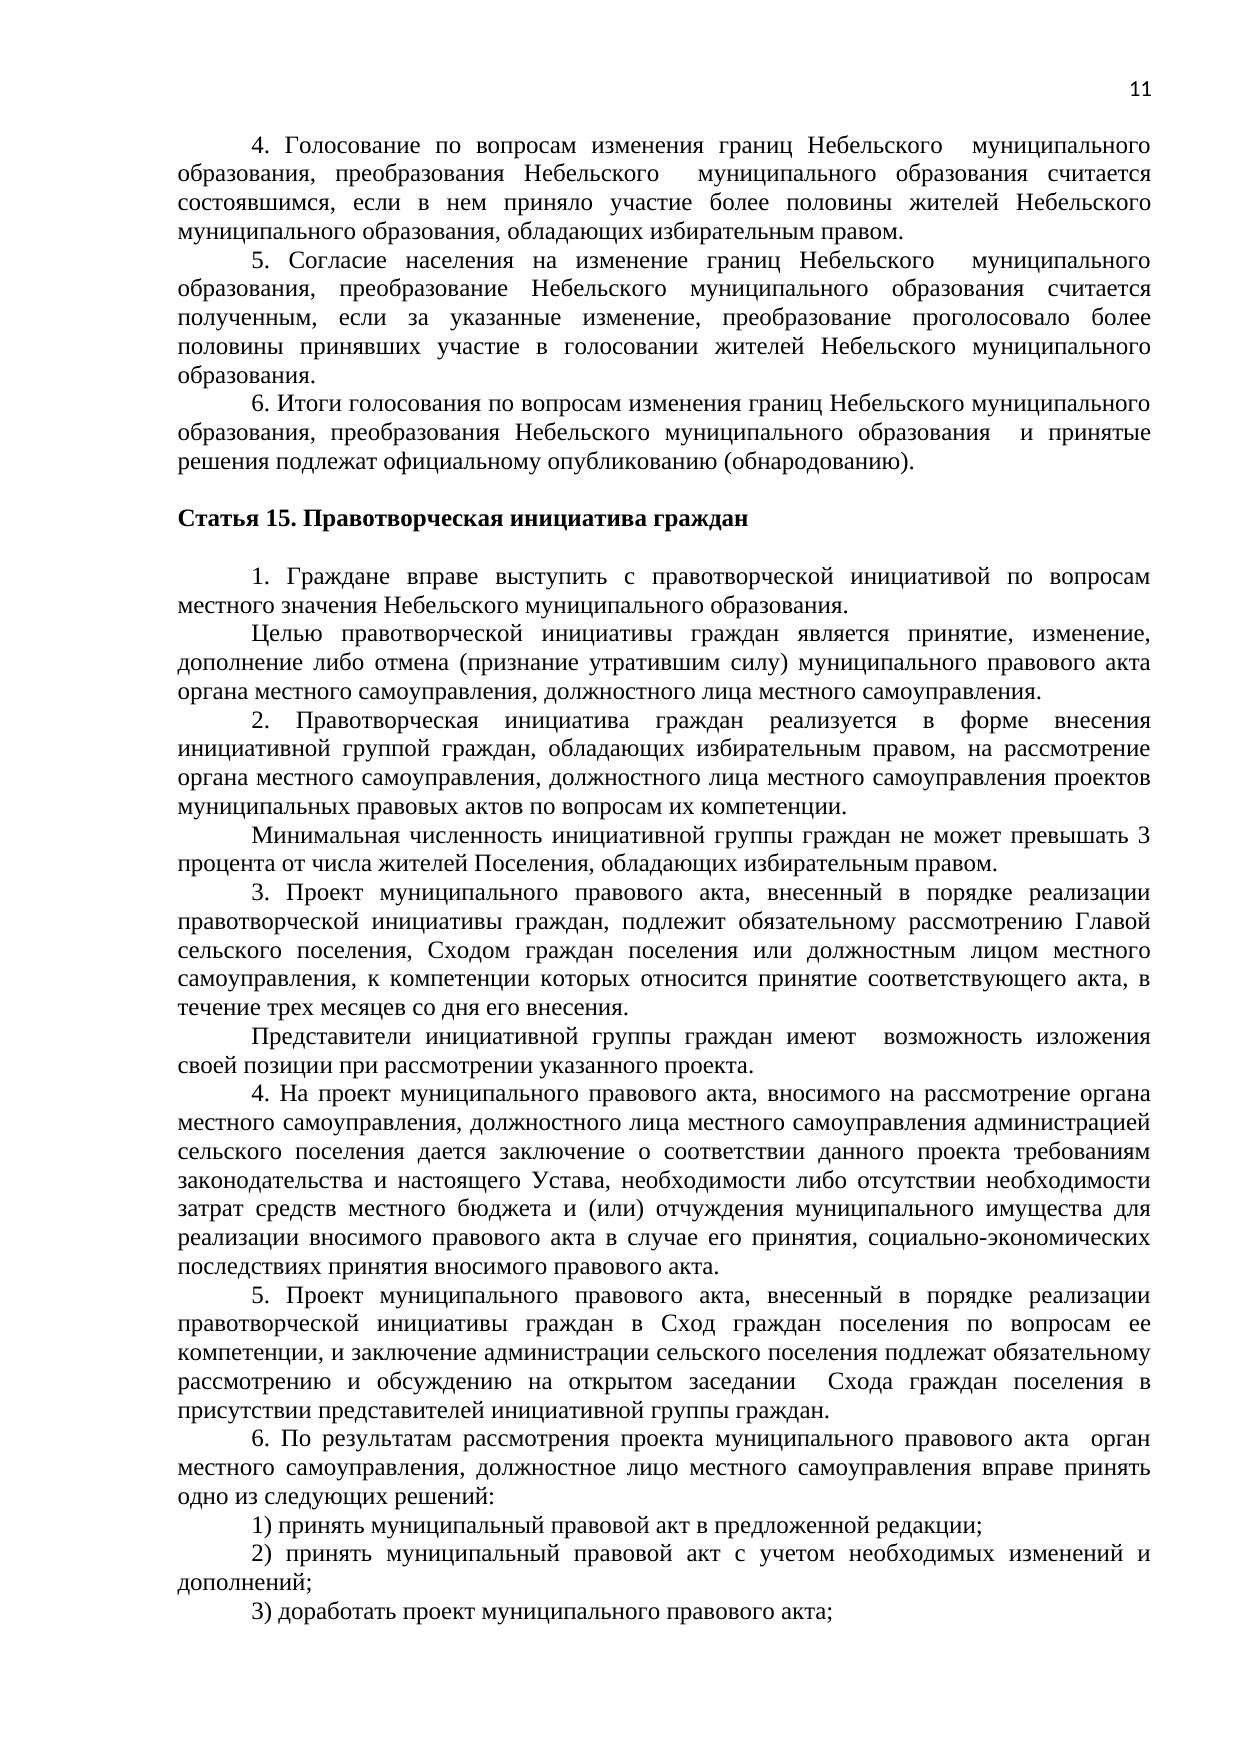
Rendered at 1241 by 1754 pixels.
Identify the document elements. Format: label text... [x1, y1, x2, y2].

text 3) доработать проект муниципального правового акта; [177, 1596, 1152, 1625]
text 5. Проект муниципального правового акта, внесенный в порядке реализации правотворческой инициативы граждан в Сход граждан поселения по вопросам ее компетенции, и заключение администрации сельского поселения подлежат обязательному рассмотрению и обсуждению на открытом заседании Схода граждан поселения в присутствии представителей инициативной группы граждан. [177, 1280, 1152, 1423]
text 2. Правотворческая инициатива граждан реализуется в форме внесения инициативной группой граждан, обладающих избирательным правом, на рассмотрение органа местного самоуправления, должностного лица местного самоуправления проектов муниципальных правовых актов по вопросам их компетенции. [177, 705, 1152, 820]
text 1) принять муниципальный правовой акт в предложенной редакции; [177, 1510, 1152, 1538]
text Минимальная численность инициативной группы граждан не может превышать 3 процента от числа жителей Поселения, обладающих избирательным правом. [177, 820, 1152, 877]
text 1. Граждане вправе выступить с правотворческой инициативой по вопросам местного значения Небельского муниципального образования. [177, 561, 1152, 618]
text 4. На проект муниципального правового акта, вносимого на рассмотрение органа местного самоуправления, должностного лица местного самоуправления администрацией сельского поселения дается заключение о соответствии данного проекта требованиям законодательства и настоящего Устава, необходимости либо отсутствии необходимости затрат средств местного бюджета и (или) отчуждения муниципального имущества для реализации вносимого правового акта в случае его принятия, социально-экономических последствиях принятия вносимого правового акта. [177, 1078, 1152, 1280]
text 4. Голосование по вопросам изменения границ Небельского муниципального образования, преобразования Небельского муниципального образования считается состоявшимся, если в нем приняло участие более половины жителей Небельского муниципального образования, обладающих избирательным правом. [177, 130, 1152, 245]
text Статья 15. Правотворческая инициатива граждан [177, 503, 1152, 532]
text Представители инициативной группы граждан имеют возможность изложения своей позиции при рассмотрении указанного проекта. [177, 1021, 1152, 1078]
text 6. Итоги голосования по вопросам изменения границ Небельского муниципального образования, преобразования Небельского муниципального образования и принятые решения подлежат официальному опубликованию (обнародованию). [177, 388, 1152, 475]
text 5. Согласие населения на изменение границ Небельского муниципального образования, преобразование Небельского муниципального образования считается полученным, если за указанные изменение, преобразование проголосовало более половины принявших участие в голосовании жителей Небельского муниципального образования. [177, 245, 1152, 388]
text Целью правотворческой инициативы граждан является принятие, изменение, дополнение либо отмена (признание утратившим силу) муниципального правового акта органа местного самоуправления, должностного лица местного самоуправления. [177, 618, 1152, 705]
text 6. По результатам рассмотрения проекта муниципального правового акта орган местного самоуправления, должностное лицо местного самоуправления вправе принять одно из следующих решений: [177, 1423, 1152, 1510]
text 2) принять муниципальный правовой акт с учетом необходимых изменений и дополнений; [177, 1538, 1152, 1596]
text 3. Проект муниципального правового акта, внесенный в порядке реализации правотворческой инициативы граждан, подлежит обязательному рассмотрению Главой сельского поселения, Сходом граждан поселения или должностным лицом местного самоуправления, к компетенции которых относится принятие соответствующего акта, в течение трех месяцев со дня его внесения. [177, 877, 1152, 1021]
